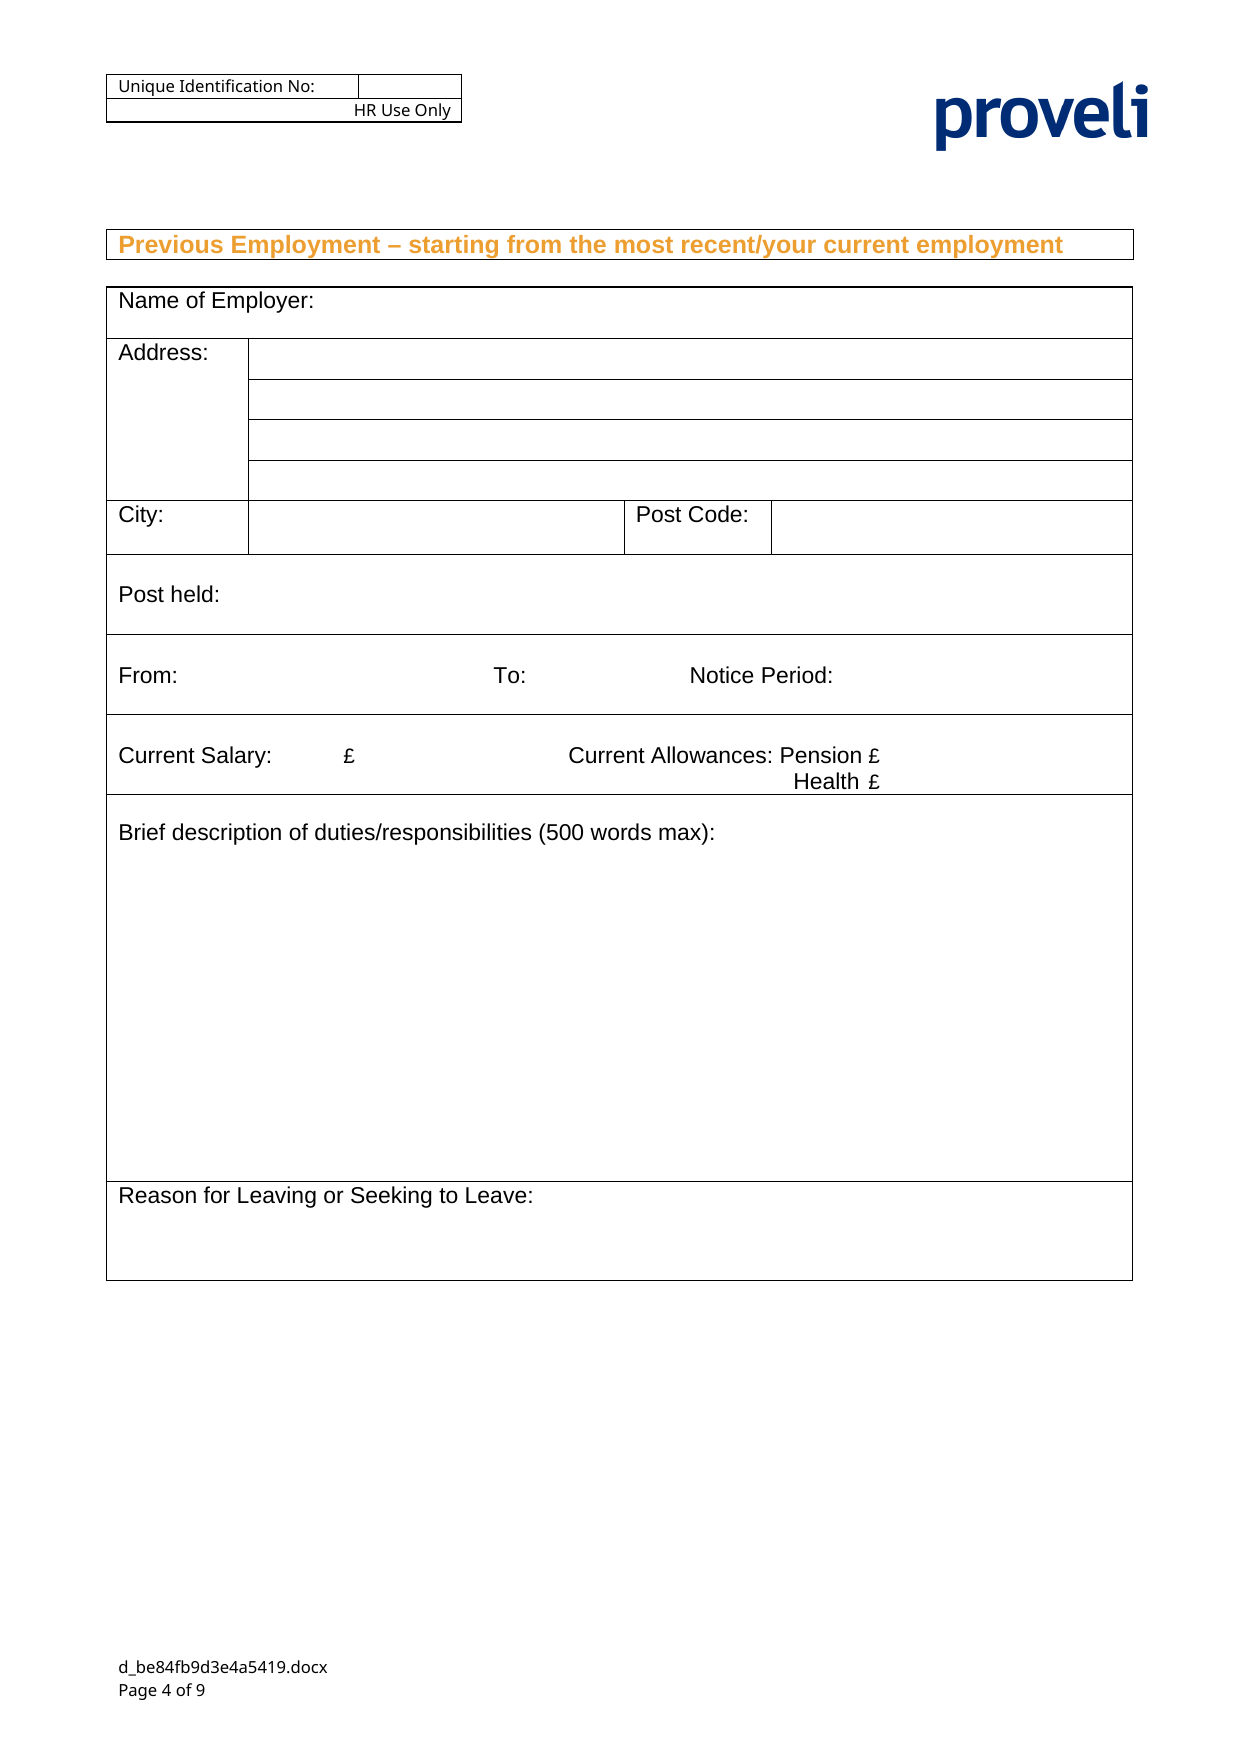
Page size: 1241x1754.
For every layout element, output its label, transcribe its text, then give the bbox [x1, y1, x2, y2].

table_header Previous Employment – starting from the most recent/your current employment [107, 230, 1133, 259]
table_cell Post Code: [625, 501, 771, 554]
table_cell [249, 501, 624, 554]
table_cell [249, 380, 1132, 419]
table_cell From: To: Notice Period: [107, 635, 1132, 714]
table_cell Post held: [107, 555, 1132, 634]
table_cell City: [107, 501, 248, 554]
table_header Name of Employer: [107, 288, 1132, 338]
table_cell Current Salary: £ Current Allowances: Pension £ Health £ [107, 715, 1132, 794]
table_cell [249, 461, 1132, 500]
table_cell Reason for Leaving or Seeking to Leave: [107, 1182, 1132, 1280]
table_cell [249, 420, 1132, 460]
table_cell [249, 339, 1132, 378]
table_cell [772, 501, 1132, 554]
table_cell Address: [107, 339, 248, 500]
picture [936, 81, 1149, 151]
table_cell Brief description of duties/responsibilities (500 words max): [107, 795, 1132, 1181]
